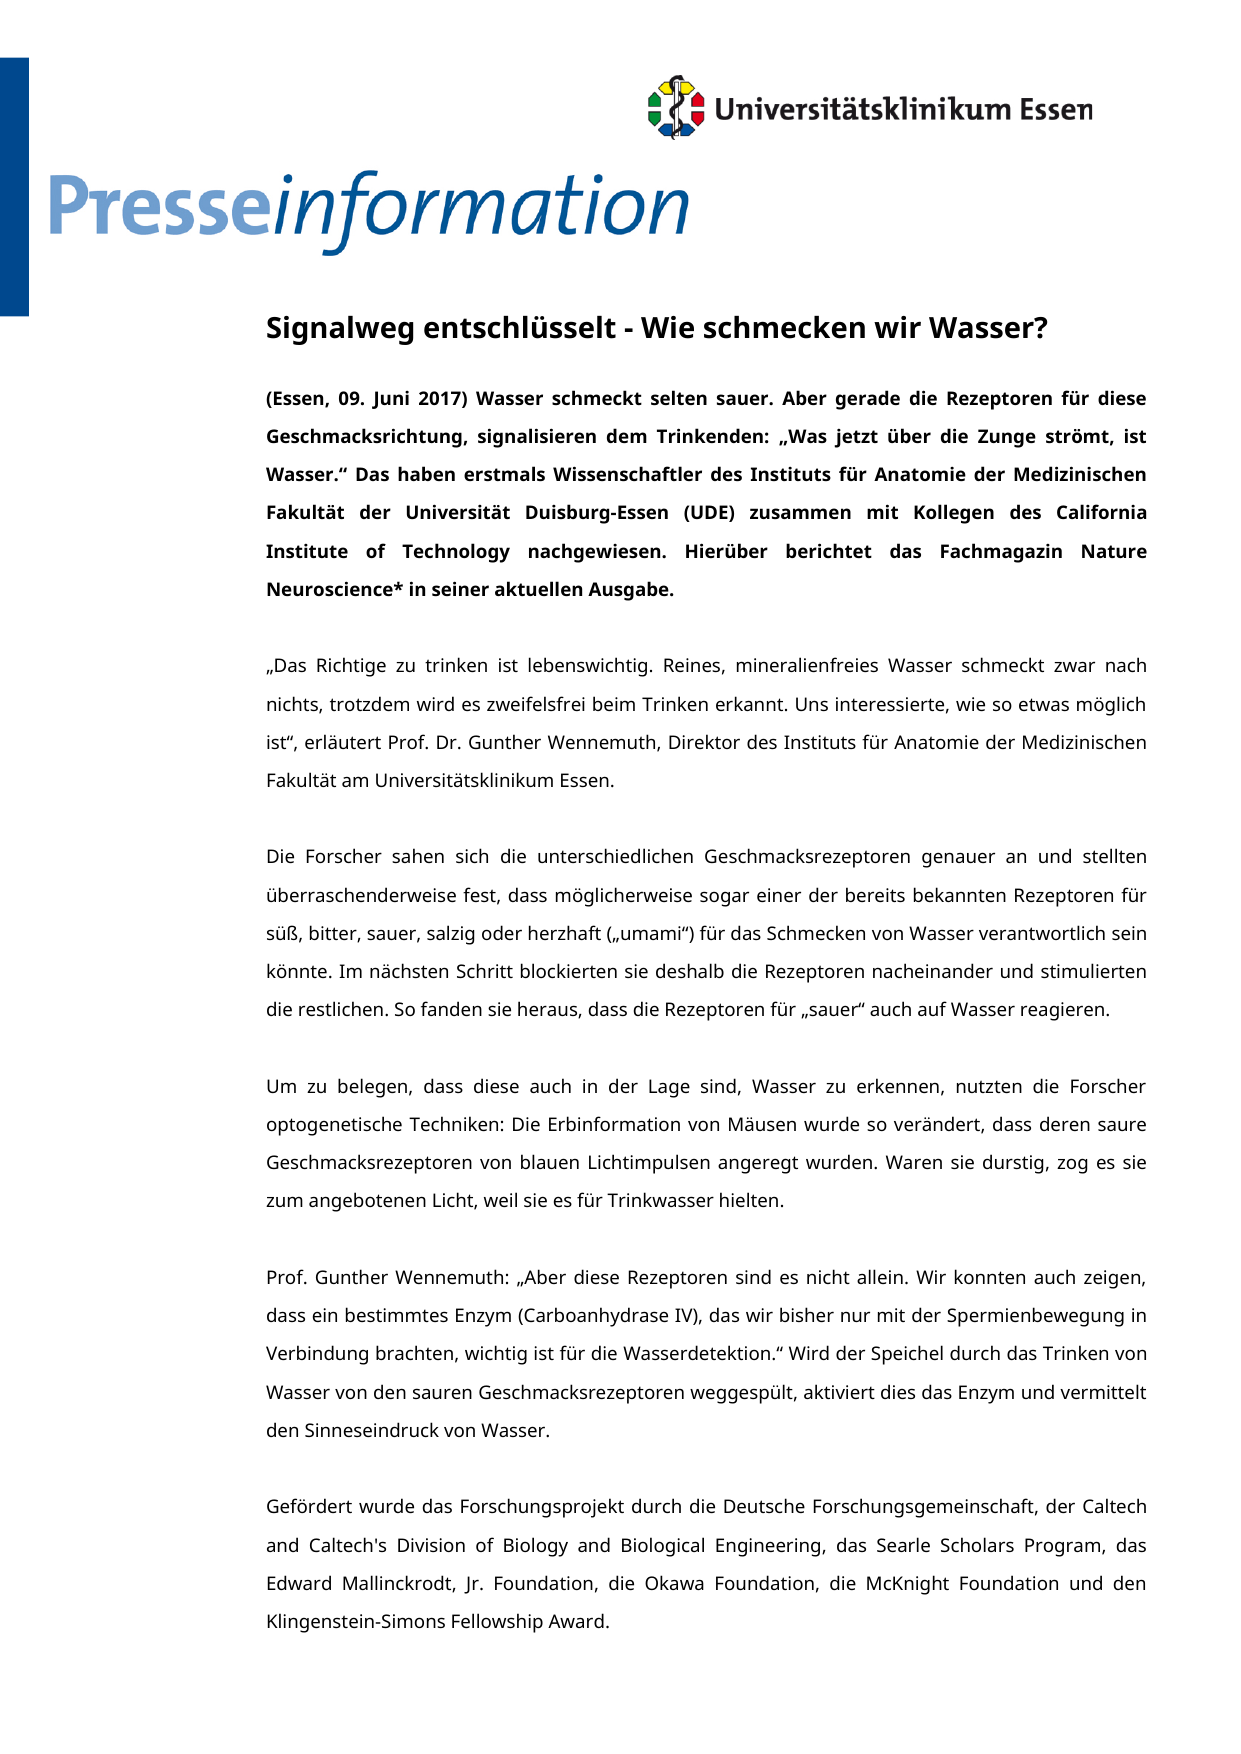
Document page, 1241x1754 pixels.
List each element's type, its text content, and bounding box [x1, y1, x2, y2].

text Um zu belegen, dass diese auch in der Lage sind, Wasser zu erkennen, nutzten die Forscher optogenetische Techniken: Die Erbinformation von Mäusen wurde so verändert, dass deren saure Geschmacksrezeptoren von blauen Lichtimpulsen angeregt wurden. Waren sie durstig, zog es sie zum angebotenen Licht, weil sie es für Trinkwasser hielten. [266, 1073, 1148, 1213]
text Signalweg entschlüsselt - Wie schmecken wir Wasser? [266, 307, 1122, 347]
picture [44, 160, 713, 289]
text Gefördert wurde das Forschungsprojekt durch die Deutsche Forschungsgemeinschaft, der Caltech and Caltech's Division of Biology and Biological Engineering, das Searle Scholars Program, das Edward Mallinckrodt, Jr. Foundation, die Okawa Foundation, die McKnight Foundation und den Klingenstein-Simons Fellowship Award. [266, 1494, 1148, 1634]
text Prof. Gunther Wennemuth: „Aber diese Rezeptoren sind es nicht allein. Wir konnten auch zeigen, dass ein bestimmtes Enzym (Carboanhydrase IV), das wir bisher nur mit der Spermienbewegung in Verbindung brachten, wichtig ist für die Wasserdetektion.“ Wird der Speichel durch das Trinken von Wasser von den sauren Geschmacksrezeptoren weggespült, aktiviert dies das Enzym und vermittelt den Sinneseindruck von Wasser. [266, 1264, 1148, 1443]
picture [648, 75, 1093, 140]
text „Das Richtige zu trinken ist lebenswichtig. Reines, mineralienfreies Wasser schmeckt zwar nach nichts, trotzdem wird es zweifelsfrei beim Trinken erkannt. Uns interessierte, wie so etwas möglich ist“, erläutert Prof. Dr. Gunther Wennemuth, Direktor des Instituts für Anatomie der Medizinischen Fakultät am Universitätsklinikum Essen. [266, 653, 1148, 793]
text Die Forscher sahen sich die unterschiedlichen Geschmacksrezeptoren genauer an und stellten überraschenderweise fest, dass möglicherweise sogar einer der bereits bekannten Rezeptoren für süß, bitter, sauer, salzig oder herzhaft („umami“) für das Schmecken von Wasser verantwortlich sein könnte. Im nächsten Schritt blockierten sie deshalb die Rezeptoren nacheinander und stimulierten die restlichen. So fanden sie heraus, dass die Rezeptoren für „sauer“ auch auf Wasser reagieren. [266, 844, 1148, 1022]
text (Essen, 09. Juni 2017) Wasser schmeckt selten sauer. Aber gerade die Rezeptoren für diese Geschmacksrichtung, signalisieren dem Trinkenden: „Was jetzt über die Zunge strömt, ist Wasser.“ Das haben erstmals Wissenschaftler des Instituts für Anatomie der Medizinischen Fakultät der Universität Duisburg-Essen (UDE) zusammen mit Kollegen des California Institute of Technology nachgewiesen. Hierüber berichtet das Fachmagazin Nature Neuroscience* in seiner aktuellen Ausgabe. [266, 385, 1148, 602]
